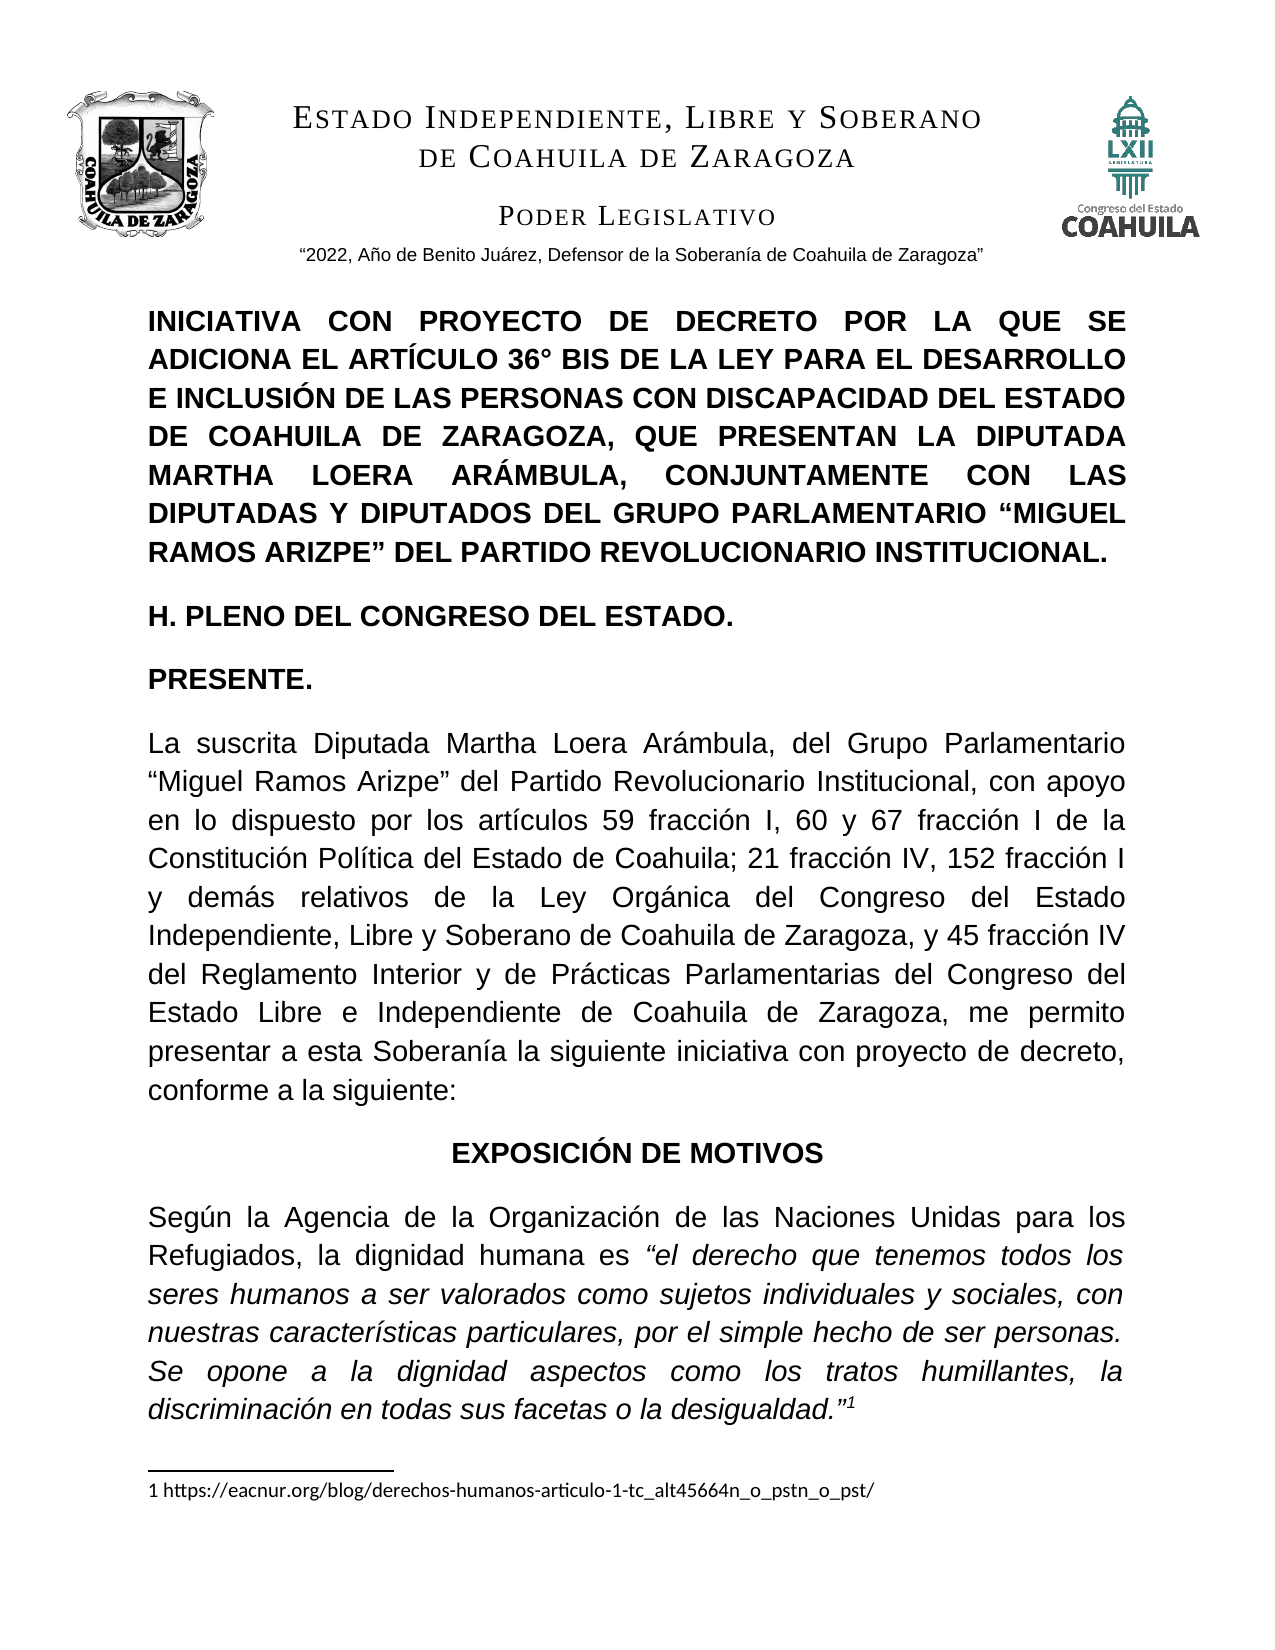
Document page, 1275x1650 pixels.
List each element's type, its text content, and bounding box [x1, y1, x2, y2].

text La suscrita Diputada Martha Loera Arámbula, del Grupo Parlamentario “Miguel Ramos Arizpe” del Partido Revolucionario Institucional, con apoyo en lo dispuesto por los artículos 59 fracción I, 60 y 67 fracción I de la Constitución Política del Estado de Coahuila; 21 fracción IV, 152 fracción I y demás relativos de la Ley Orgánica del Congreso del Estado Independiente, Libre y Soberano de Coahuila de Zaragoza, y 45 fracción IV del Reglamento Interior y de Prácticas Parlamentarias del Congreso del Estado Libre e Independiente de Coahuila de Zaragoza, me permito presentar a esta Soberanía la siguiente iniciativa con proyecto de decreto, conforme a la siguiente: [148, 726, 1127, 1106]
text EXPOSICIÓN DE MOTIVOS [148, 1136, 1127, 1170]
text Según la Agencia de la Organización de las Naciones Unidas para los Refugiados, la dignidad humana es “el derecho que tenemos todos los seres humanos a ser valorados como sujetos individuales y sociales, con nuestras características particulares, por el simple hecho de ser personas. Se opone a la dignidad aspectos como los tratos humillantes, la discriminación en todas sus facetas o la desigualdad.” [148, 1200, 1127, 1426]
text H. PLENO DEL CONGRESO DEL ESTADO. [148, 599, 1127, 632]
picture [66, 91, 215, 237]
text PRESENTE. [148, 662, 1127, 696]
text INICIATIVA CON PROYECTO DE DECRETO POR LA QUE SE ADICIONA EL ARTÍCULO 36° BIS DE LA LEY PARA EL DESARROLLO E INCLUSIÓN DE LAS PERSONAS CON DISCAPACIDAD DEL ESTADO DE COAHUILA DE ZARAGOZA, QUE PRESENTAN LA DIPUTADA MARTHA LOERA ARÁMBULA, CONJUNTAMENTE CON LAS DIPUTADAS Y DIPUTADOS DEL GRUPO PARLAMENTARIO “MIGUEL RAMOS ARIZPE” DEL PARTIDO REVOLUCIONARIO INSTITUCIONAL. [148, 304, 1127, 569]
picture [1052, 81, 1212, 249]
